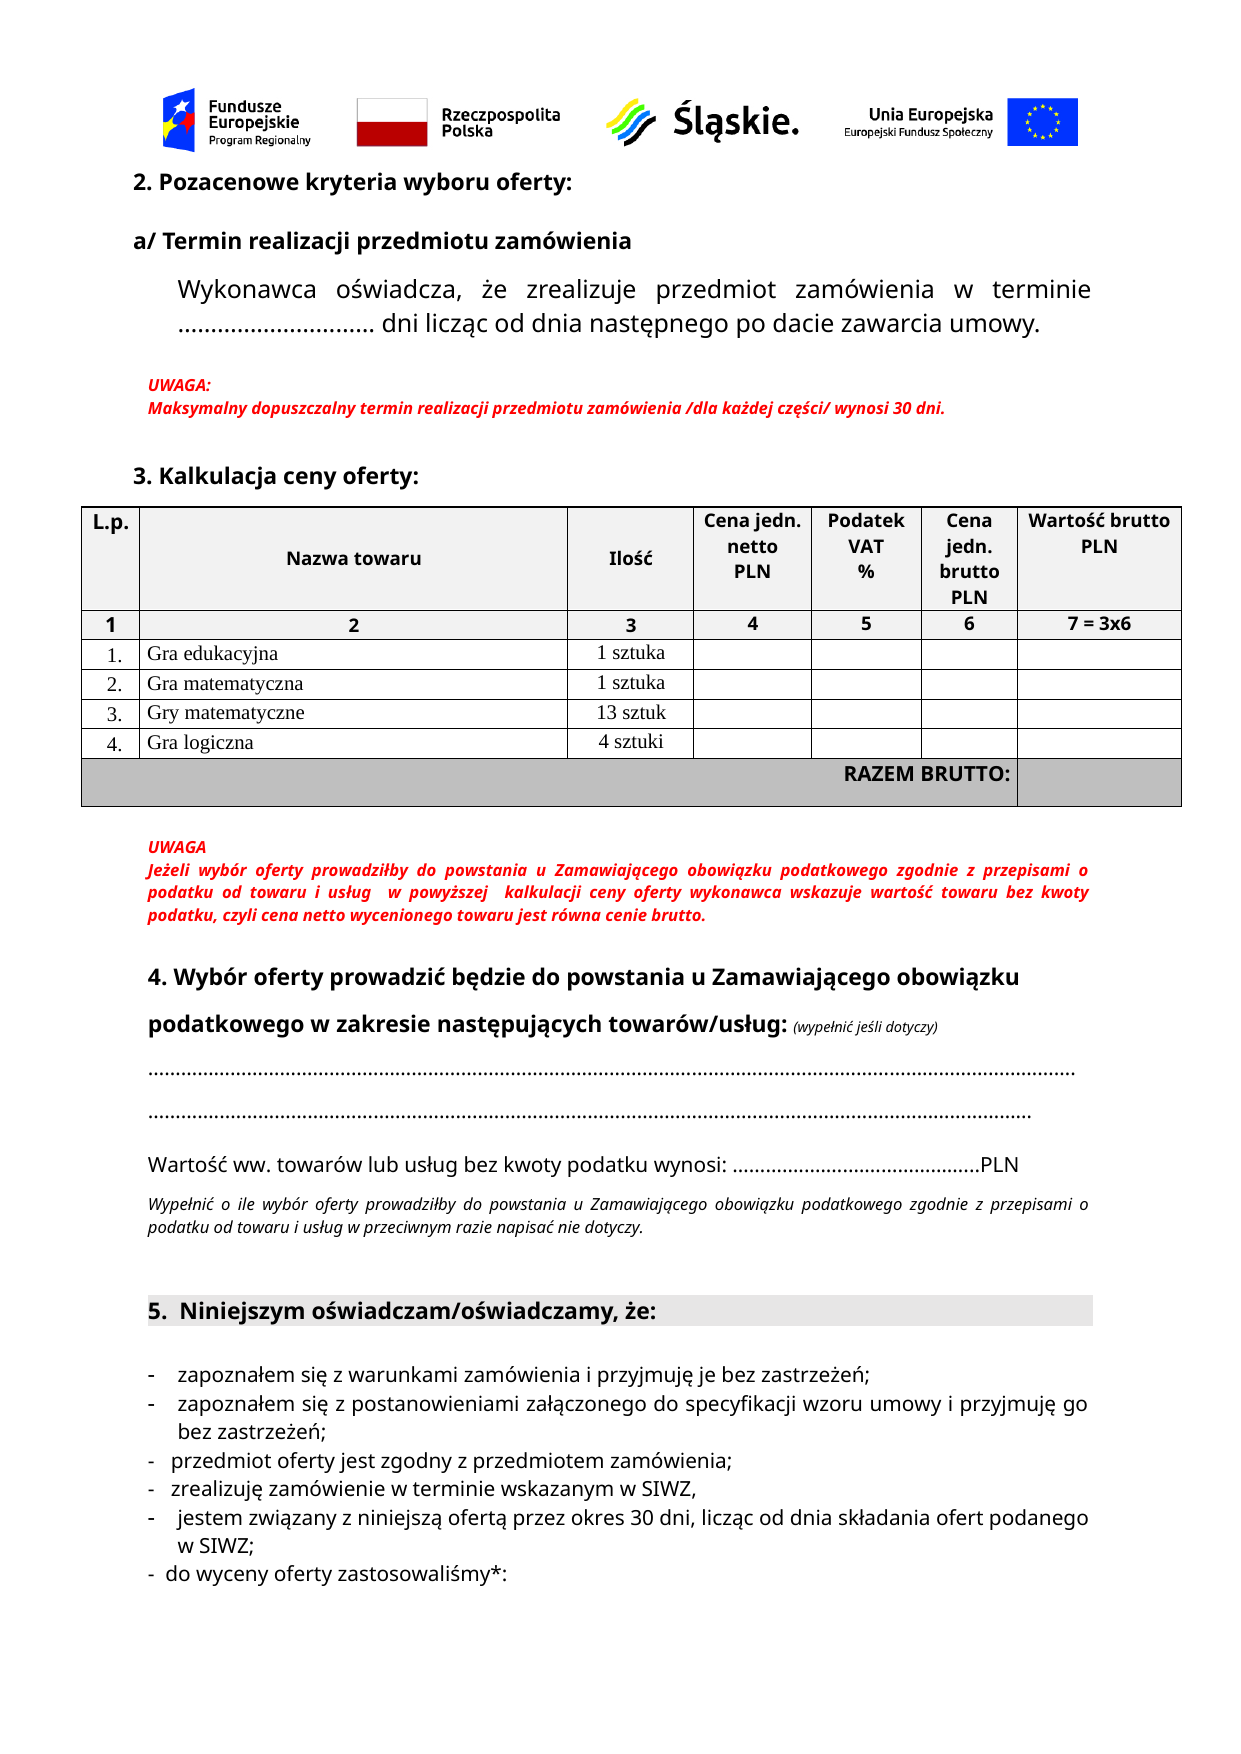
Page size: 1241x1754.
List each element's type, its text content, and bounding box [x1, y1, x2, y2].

table_cell Gry matematyczne [140, 700, 567, 728]
text Wypełnić o ile wybór oferty prowadziłby do powstania u Zamawiającego obowiązku podatkowego zgodnie z przepisami o podatku od towaru i usług w przeciwnym razie napisać nie dotyczy. [148, 1193, 1090, 1238]
table_header Nazwa towaru [140, 508, 567, 609]
table_cell [82, 670, 139, 699]
table_cell Gra matematyczna [140, 670, 567, 699]
table_cell 1 sztuka [568, 640, 693, 669]
text a/ Termin realizacji przedmiotu zamówienia [133, 225, 1093, 256]
text - do wyceny oferty zastosowaliśmy*: [148, 1559, 1090, 1588]
list zapoznałem się z warunkami zamówienia i przyjmuję je bez zastrzeżeń; [148, 1361, 1090, 1389]
table_cell [812, 640, 921, 669]
table_cell [694, 700, 811, 728]
table_header Wartość brutto PLN [1018, 508, 1181, 609]
table_cell 4 sztuki [568, 729, 693, 758]
table_header Cena jedn. brutto PLN [922, 508, 1017, 609]
text 4. Wybór oferty prowadzić będzie do powstania u Zamawiającego obowiązku podatkowego w zakresie następujących towarów/usług: (wypełnić jeśli dotyczy) …………………………………………………………………………………………………………………………………………………….…………..………………………………………………………………………………………………………………………………… [148, 961, 1093, 1124]
table_cell [82, 640, 139, 669]
table_cell Gra logiczna [140, 729, 567, 758]
table_cell [1018, 729, 1181, 758]
table_cell Gra edukacyjna [140, 640, 567, 669]
table_cell [1018, 759, 1181, 806]
table_cell 4 [694, 611, 811, 639]
text UWAGA: [148, 374, 1093, 397]
list jestem związany z niniejszą ofertą przez okres 30 dni, licząc od dnia składania ofert podanego w SIWZ; [148, 1503, 1090, 1559]
table_cell [82, 729, 139, 758]
table_cell 3 [568, 611, 693, 639]
table_cell [922, 640, 1017, 669]
text Maksymalny dopuszczalny termin realizacji przedmiotu zamówienia /dla każdej części/ wynosi 30 dni. [148, 397, 1093, 419]
table_cell [922, 670, 1017, 699]
table_cell [922, 729, 1017, 758]
table_cell RAZEM BRUTTO: [82, 759, 1017, 806]
picture [147, 73, 1093, 167]
text - przedmiot oferty jest zgodny z przedmiotem zamówienia; [148, 1446, 1093, 1474]
table_header Podatek VAT % [812, 508, 921, 609]
table_cell [1018, 670, 1181, 699]
table_cell [694, 640, 811, 669]
text UWAGA [148, 836, 1090, 858]
text Wykonawca oświadcza, że zrealizuje przedmiot zamówienia w terminie ………………………… dni licząc od dnia następnego po dacie zawarcia umowy. [177, 272, 1093, 340]
text - zrealizuję zamówienie w terminie wskazanym w SIWZ, [148, 1474, 1093, 1503]
table_cell 6 [922, 611, 1017, 639]
table_header Ilość [568, 508, 693, 609]
table_cell 1 [82, 611, 139, 639]
table_cell [694, 670, 811, 699]
text 2. Pozacenowe kryteria wyboru oferty: [133, 166, 1093, 197]
table_cell 1 sztuka [568, 670, 693, 699]
table_cell [922, 700, 1017, 728]
table_cell 2 [140, 611, 567, 639]
table_cell 5 [812, 611, 921, 639]
table_cell [812, 700, 921, 728]
list Jeżeli wybór oferty prowadziłby do powstania u Zamawiającego obowiązku podatkowego zgodnie z przepisami o podatku od towaru i usług w powyższej kalkulacji ceny oferty wykonawca wskazuje wartość towaru bez kwoty podatku, czyli cena netto wycenionego towaru jest równa cenie brutto. [148, 858, 1090, 926]
text Wartość ww. towarów lub usług bez kwoty podatku wynosi: …………..…….…………………...PLN [148, 1150, 1093, 1179]
table_cell [694, 729, 811, 758]
table_cell [1018, 640, 1181, 669]
table_cell 13 sztuk [568, 700, 693, 728]
table_header Cena jedn. netto PLN [694, 508, 811, 609]
table_cell [1018, 700, 1181, 728]
table_cell [812, 729, 921, 758]
table_header L.p. [82, 508, 139, 609]
list zapoznałem się z postanowieniami załączonego do specyfikacji wzoru umowy i przyjmuję go bez zastrzeżeń; [148, 1389, 1090, 1446]
table_cell 7 = 3x6 [1018, 611, 1181, 639]
text 3. Kalkulacja ceny oferty: [133, 459, 1093, 491]
text 5. Niniejszym oświadczam/oświadczamy, że: [148, 1295, 1093, 1326]
table_cell [812, 670, 921, 699]
table_cell [82, 700, 139, 728]
